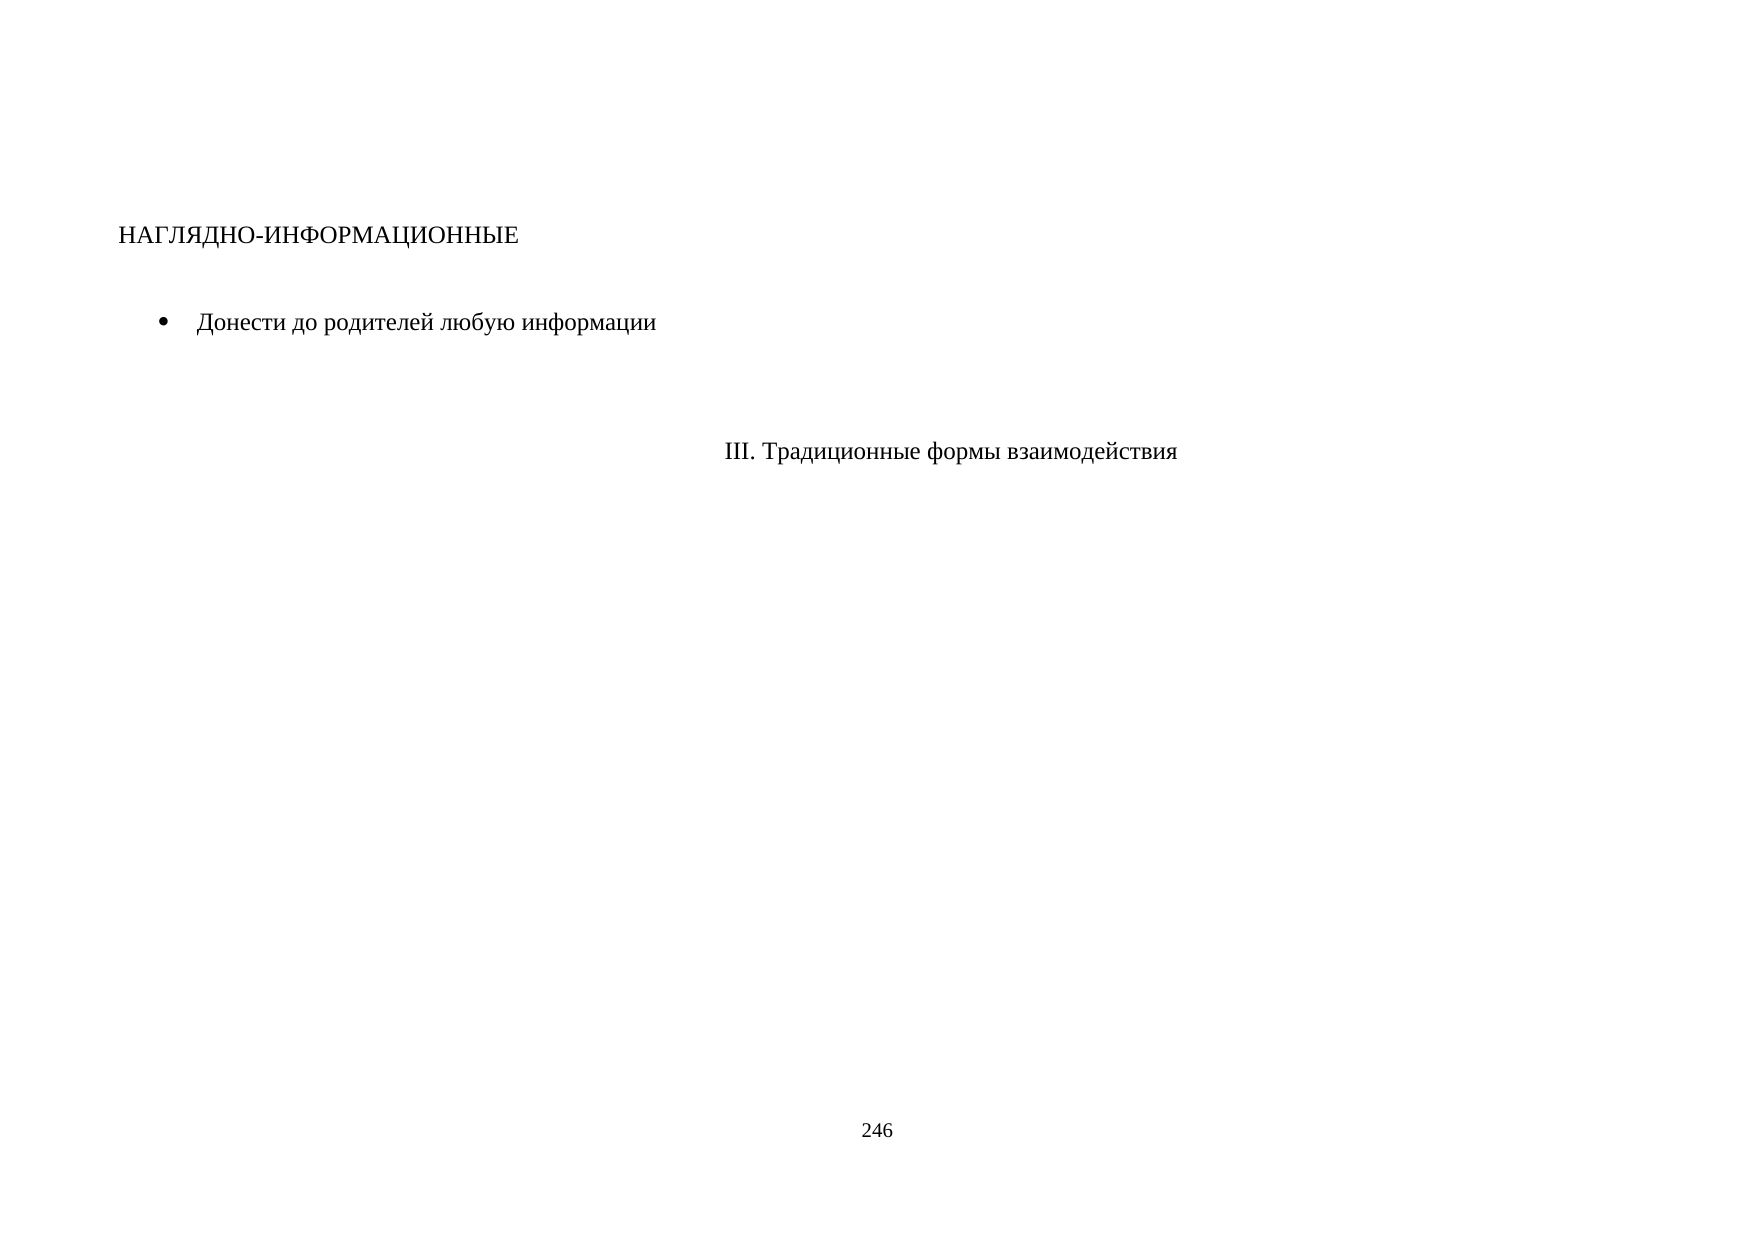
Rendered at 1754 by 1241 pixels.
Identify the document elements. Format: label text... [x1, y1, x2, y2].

text III. Традиционные формы взаимодействия [118, 436, 1636, 465]
list Донести до родителей любую информации [159, 307, 1636, 335]
text НАГЛЯДНО-ИНФОРМАЦИОННЫЕ [118, 220, 1636, 249]
